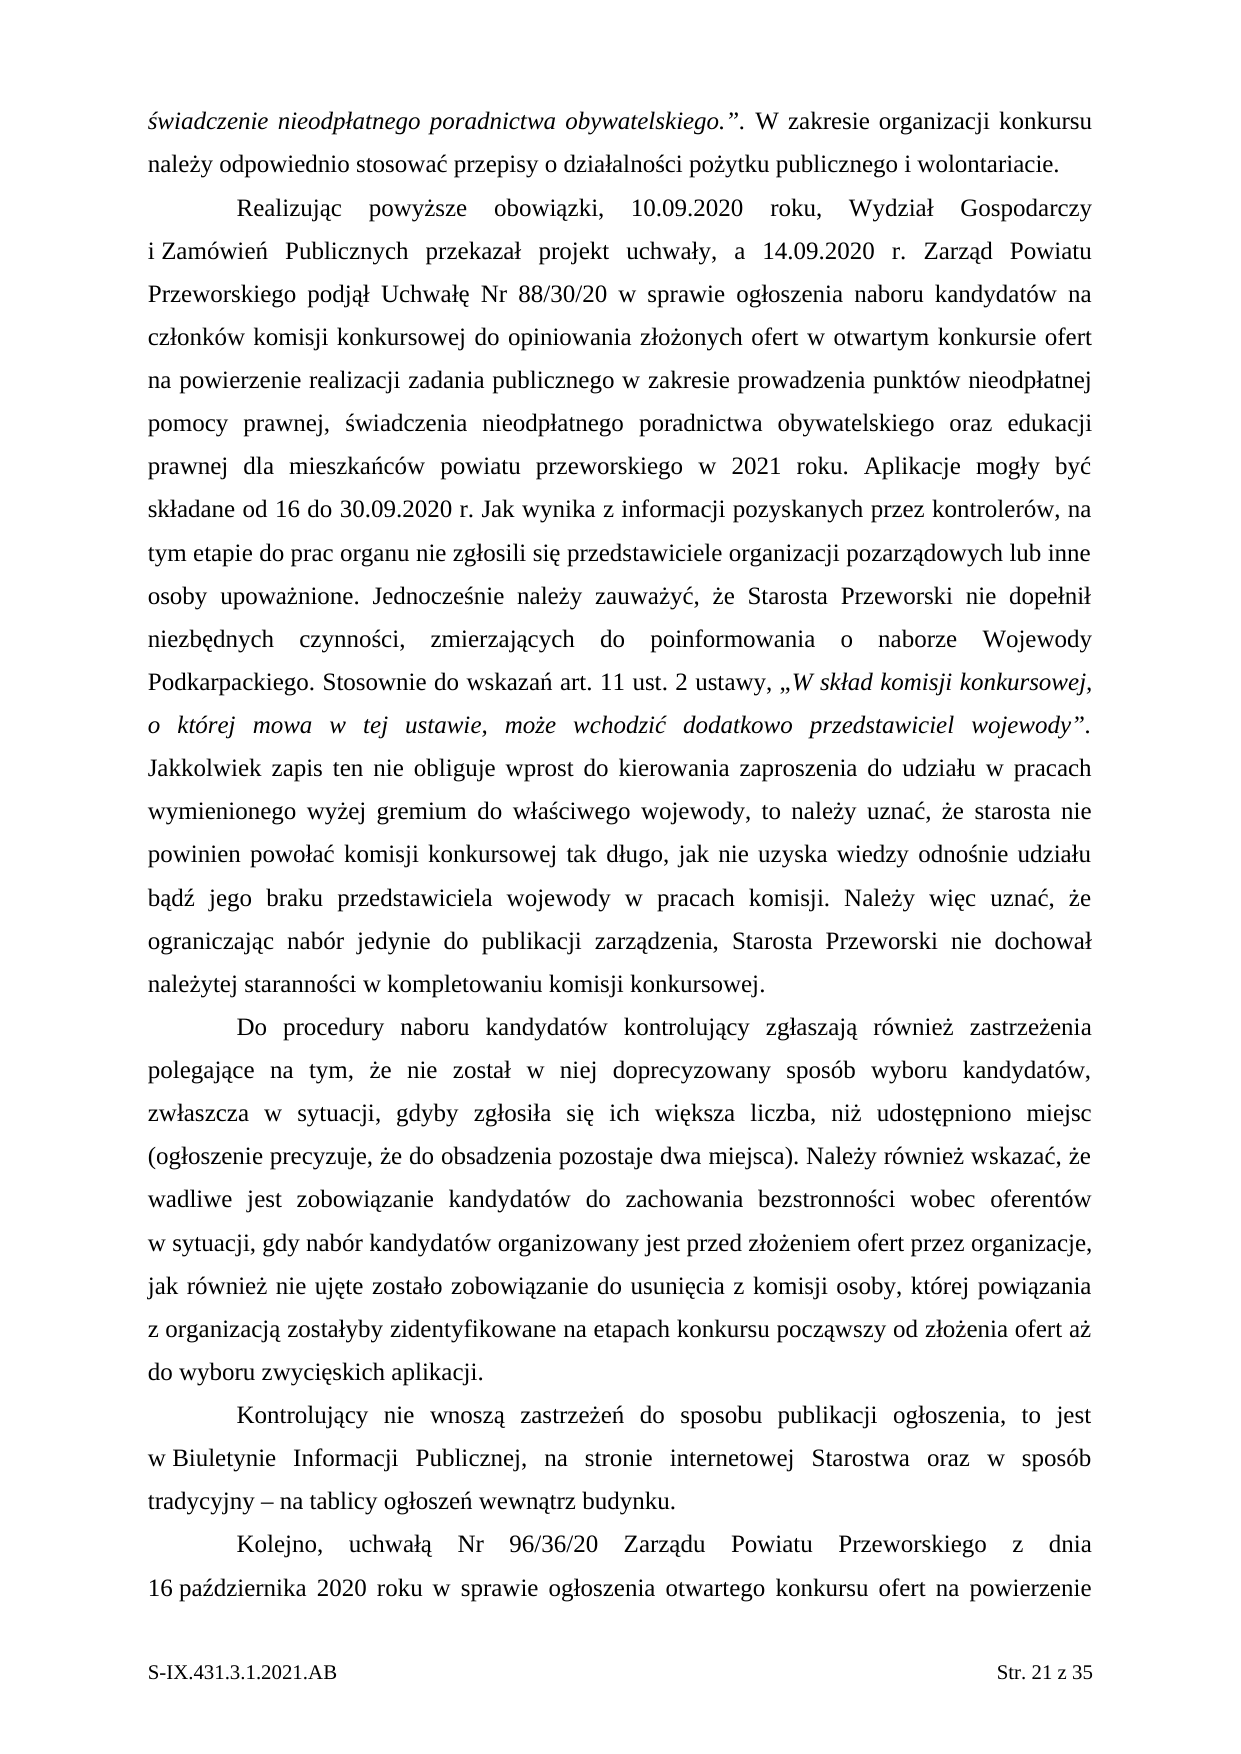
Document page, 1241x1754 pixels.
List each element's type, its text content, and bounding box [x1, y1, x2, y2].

text Do procedury naboru kandydatów kontrolujący zgłaszają również zastrzeżenia polegające na tym, że nie został w niej doprecyzowany sposób wyboru kandydatów, zwłaszcza w sytuacji, gdyby zgłosiła się ich większa liczba, niż udostępniono miejsc (ogłoszenie precyzuje, że do obsadzenia pozostaje dwa miejsca). Należy również wskazać, że wadliwe jest zobowiązanie kandydatów do zachowania bezstronności wobec oferentów w sytuacji, gdy nabór kandydatów organizowany jest przed złożeniem ofert przez organizacje, jak również nie ujęte zostało zobowiązanie do usunięcia z komisji osoby, której powiązania z organizacją zostałyby zidentyfikowane na etapach konkursu począwszy od złożenia ofert aż do wyboru zwycięskich aplikacji. [148, 1012, 1092, 1386]
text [148, 106, 1092, 178]
text Kontrolujący nie wnoszą zastrzeżeń do sposobu publikacji ogłoszenia, to jest w Biuletynie Informacji Publicznej, na stronie internetowej Starostwa oraz w sposób tradycyjny – na tablicy ogłoszeń wewnątrz budynku. [148, 1400, 1092, 1515]
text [148, 1529, 1092, 1601]
text Realizując powyższe obowiązki, 10.09.2020 roku, Wydział Gospodarczy i Zamówień Publicznych przekazał projekt uchwały, a 14.09.2020 r. Zarząd Powiatu Przeworskiego podjął Uchwałę Nr 88/30/20 w sprawie ogłoszenia naboru kandydatów na członków komisji konkursowej do opiniowania złożonych ofert w otwartym konkursie ofert na powierzenie realizacji zadania publicznego w zakresie prowadzenia punktów nieodpłatnej pomocy prawnej, świadczenia nieodpłatnego poradnictwa obywatelskiego oraz edukacji prawnej dla mieszkańców powiatu przeworskiego w 2021 roku. Aplikacje mogły być składane od 16 do 30.09.2020 r. Jak wynika z informacji pozyskanych przez kontrolerów, na tym etapie do prac organu nie zgłosili się przedstawiciele organizacji pozarządowych lub inne osoby upoważnione. Jednocześnie należy zauważyć, że Starosta Przeworski nie dopełnił niezbędnych czynności, zmierzających do poinformowania o naborze Wojewody Podkarpackiego. Stosownie do wskazań art. 11 ust. 2 ustawy, „W skład komisji konkursowej, o której mowa w tej ustawie, może wchodzić dodatkowo przedstawiciel wojewody”. Jakkolwiek zapis ten nie obliguje wprost do kierowania zaproszenia do udziału w pracach wymienionego wyżej gremium do właściwego wojewody, to należy uznać, że starosta nie powinien powołać komisji konkursowej tak długo, jak nie uzyska wiedzy odnośnie udziału bądź jego braku przedstawiciela wojewody w pracach komisji. Należy więc uznać, że ograniczając nabór jedynie do publikacji zarządzenia, Starosta Przeworski nie dochował należytej staranności w kompletowaniu komisji konkursowej. [148, 193, 1092, 998]
